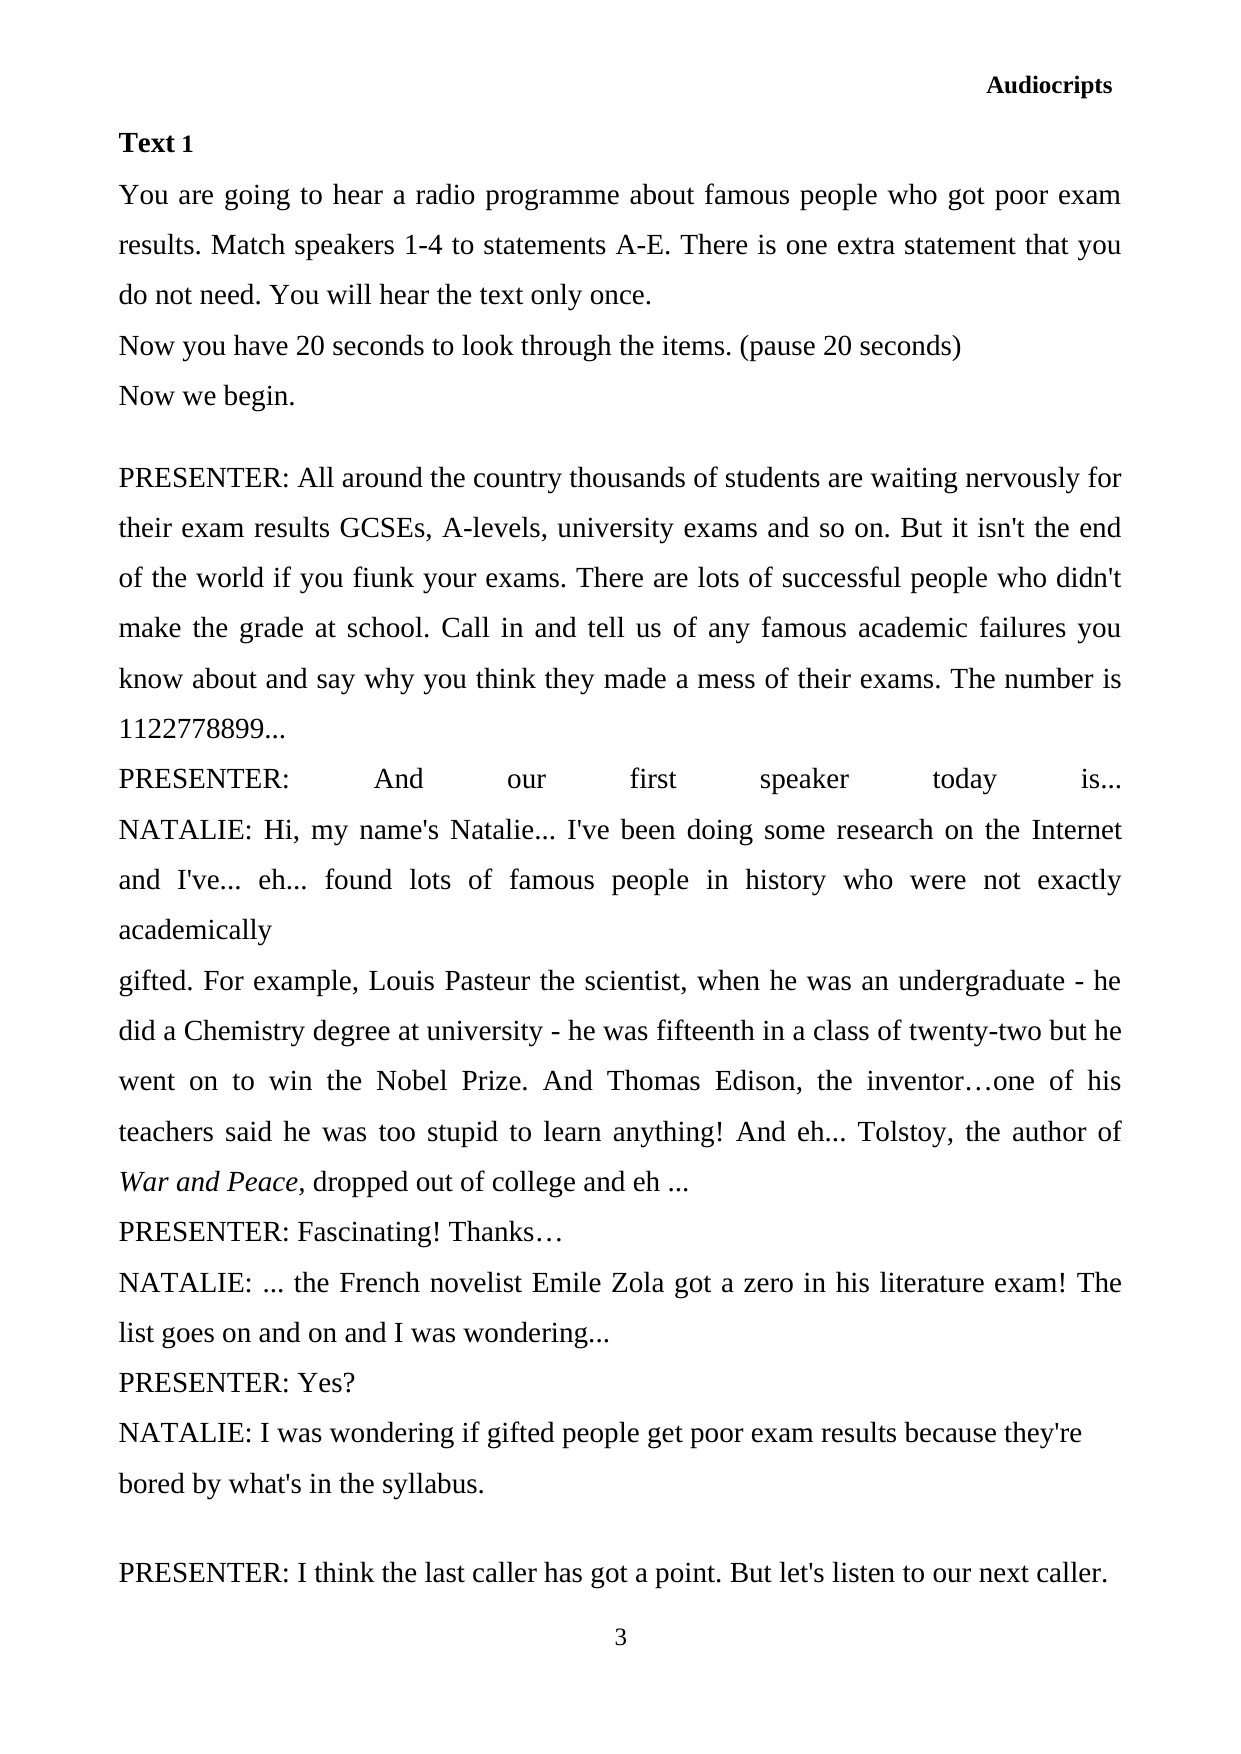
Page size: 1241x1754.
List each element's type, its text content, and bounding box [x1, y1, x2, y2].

text PRESENTER: I think the last caller has got a point. But let's listen to our next caller. [118, 1555, 1123, 1589]
text Now we begin. [118, 378, 1123, 441]
text PRESENTER: Yes? NATALIE: I was wondering if gifted people get poor exam results because they're bored by what's in the syllabus. [118, 1365, 1123, 1541]
text PRESENTER: All around the country thousands of students are waiting nervously for their exam results GCSEs, A-levels, university exams and so on. But it isn't the end of the world if you fiunk your exams. There are lots of successful people who didn't make the grade at school. Call in and tell us of any famous academic failures you know about and say why you think they made a mess of their exams. The number is 1122778899... PRESENTER: And our first speaker today is... NATALIE: Hi, my name's Natalie... I've been doing some research on the Internet and I've... eh... found lots of famous people in history who were not exactly academically gifted. For example, Louis Pasteur the scientist, when he was an undergraduate - he did a Chemistry degree at university - he was fifteenth in a class of twenty-two but he went on to win the Nobel Prize. And Thomas Edison, the inventor…one of his teachers said he was too stupid to learn anything! And eh... Tolstoy, the author of War and Peace, dropped out of college and eh ... [118, 460, 1123, 1198]
text PRESENTER: Fascinating! Thanks… [118, 1214, 1123, 1248]
text Audiocripts [118, 70, 1123, 99]
text Text 1 [118, 125, 1123, 158]
text You are going to hear a radio programme about famous people who got poor exam results. Match speakers 1-4 to statements A-E. There is one extra statement that you do not need. You will hear the text only once. [118, 177, 1123, 311]
text NATALIE: ... the French novelist Emile Zola got a zero in his literature exam! The list goes on and on and I was wondering... [118, 1265, 1123, 1348]
text Now you have 20 seconds to look through the items. (pause 20 seconds) [118, 328, 1123, 361]
